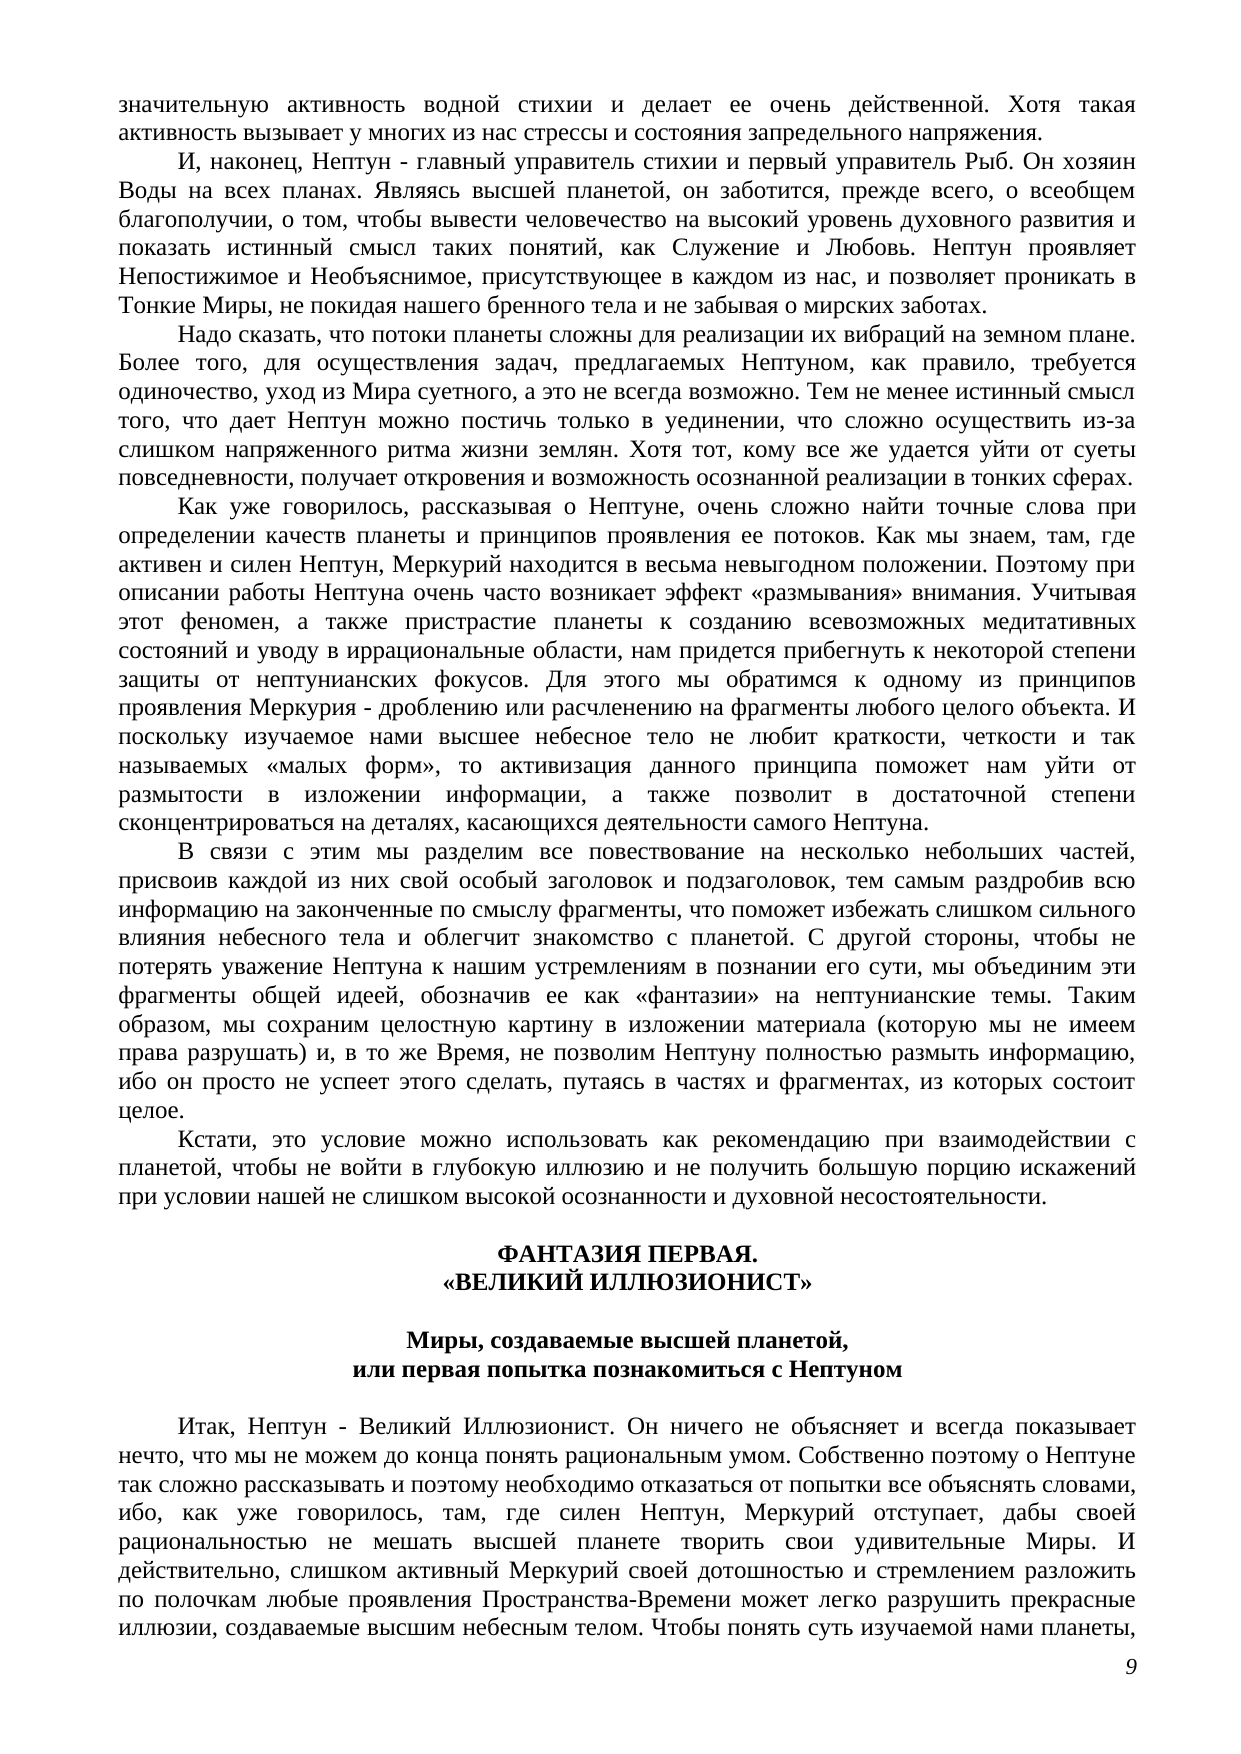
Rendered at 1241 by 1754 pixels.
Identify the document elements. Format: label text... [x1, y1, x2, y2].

text Надо сказать, что потоки планеты сложны для реализации их вибраций на земном плане. Более того, для осуществления задач, предлагаемых Нептуном, как правило, требуется одиночество, уход из Мира суетного, а это не всегда возможно. Тем не менее истинный смысл того, что дает Нептун можно постичь только в уединении, что сложно осуществить из-за слишком напряженного ритма жизни землян. Хотя тот, кому все же удается уйти от суеты повседневности, получает откровения и возможность осознанной реализации в тонких сферах. [118, 319, 1137, 491]
text И, наконец, Нептун - главный управитель стихии и первый управитель Рыб. Он хозяин Воды на всех планах. Являясь высшей планетой, он заботится, прежде всего, о всеобщем благополучии, о том, чтобы вывести человечество на высокий уровень духовного развития и показать истинный смысл таких понятий, как Служение и Любовь. Нептун проявляет Непостижимое и Необъяснимое, присутствующее в каждом из нас, и позволяет проникать в Тонкие Миры, не покидая нашего бренного тела и не забывая о мирских заботах. [118, 146, 1137, 319]
text «ВЕЛИКИЙ ИЛЛЮЗИОНИСТ» [118, 1267, 1137, 1296]
text ФАНТАЗИЯ ПЕРВАЯ. [118, 1239, 1137, 1267]
text или первая попытка познакомиться с Нептуном [118, 1354, 1137, 1382]
text Как уже говорилось, рассказывая о Нептуне, очень сложно найти точные слова при определении качеств планеты и принципов проявления ее потоков. Как мы знаем, там, где активен и силен Нептун, Меркурий находится в весьма невыгодном положении. Поэтому при описании работы Нептуна очень часто возникает эффект «размывания» внимания. Учитывая этот феномен, а также пристрастие планеты к созданию всевозможных медитативных состояний и уводу в иррациональные области, нам придется прибегнуть к некоторой степени защиты от нептунианских фокусов. Для этого мы обратимся к одному из принципов проявления Меркурия - дроблению или расчленению на фрагменты любого целого объекта. И поскольку изучаемое нами высшее небесное тело не любит краткости, четкости и так называемых «малых форм», то активизация данного принципа поможет нам уйти от размытости в изложении информации, а также позволит в достаточной степени сконцентрироваться на деталях, касающихся деятельности самого Нептуна. [118, 491, 1137, 836]
text В связи с этим мы разделим все повествование на несколько небольших частей, присвоив каждой из них свой особый заголовок и подзаголовок, тем самым раздробив всю информацию на законченные по смыслу фрагменты, что поможет избежать слишком сильного влияния небесного тела и облегчит знакомство с планетой. С другой стороны, чтобы не потерять уважение Нептуна к нашим устремлениям в познании его сути, мы объединим эти фрагменты общей идеей, обозначив ее как «фантазии» на нептунианские темы. Таким образом, мы сохраним целостную картину в изложении материала (которую мы не имеем права разрушать) и, в то же Время, не позволим Нептуну полностью размыть информацию, ибо он просто не успеет этого сделать, путаясь в частях и фрагментах, из которых состоит целое. [118, 836, 1137, 1124]
text Кстати, это условие можно использовать как рекомендацию при взаимодействии с планетой, чтобы не войти в глубокую иллюзию и не получить большую порцию искажений при условии нашей не слишком высокой осознанности и духовной несостоятельности. [118, 1124, 1137, 1210]
text Миры, создаваемые высшей планетой, [118, 1325, 1137, 1354]
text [118, 89, 1137, 146]
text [118, 1411, 1137, 1641]
